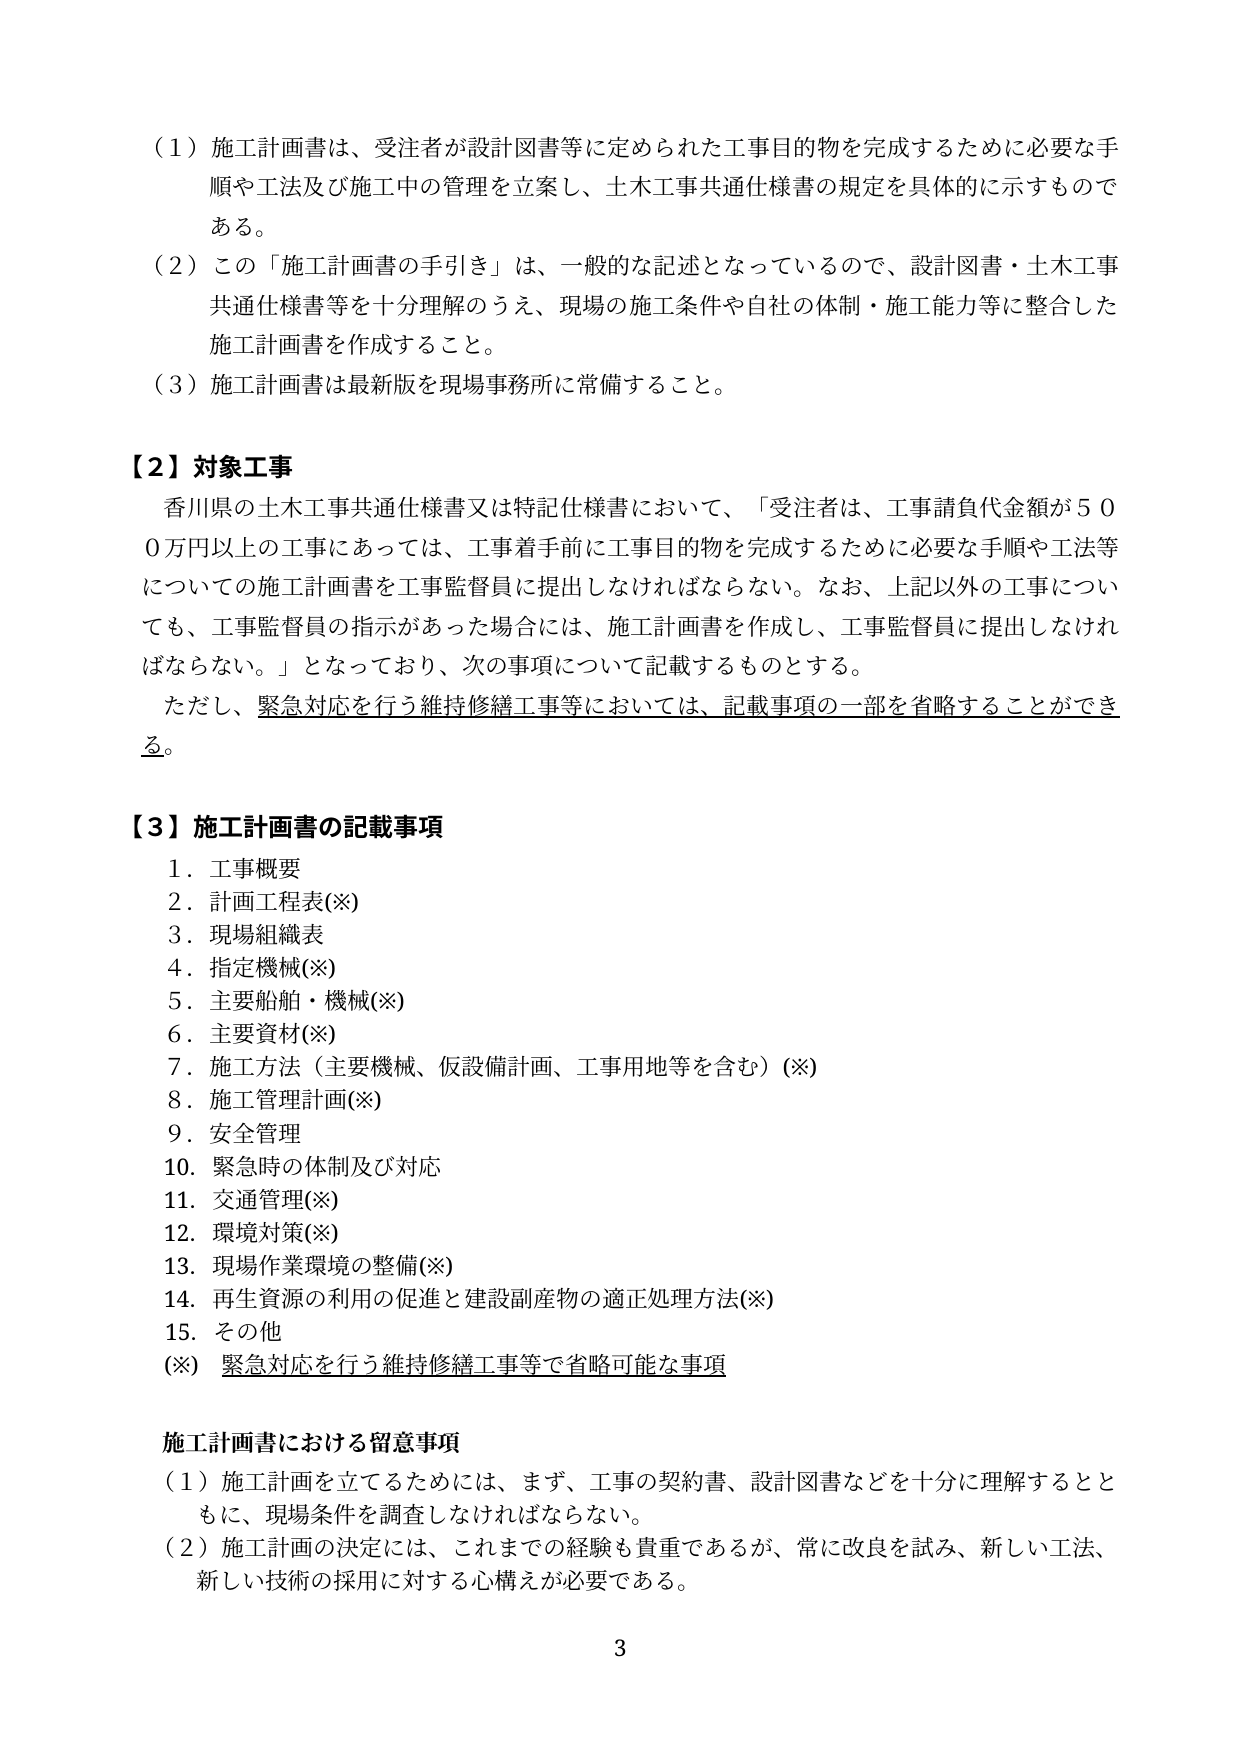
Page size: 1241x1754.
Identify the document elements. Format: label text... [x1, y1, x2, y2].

text 【３】施工計画書の記載事項 [118, 808, 1122, 844]
text 13．現場作業環境の整備(※) [164, 1248, 1122, 1281]
text （３）施工計画書は最新版を現場事務所に常備すること。 [118, 367, 1122, 400]
text （２）施工計画の決定には、これまでの経験も貴重であるが、常に改良を試み、新しい工法、新しい技術の採用に対する心構えが必要である。 [152, 1530, 1122, 1596]
text 施工計画書における留意事項 [163, 1424, 1122, 1457]
text （１）施工計画を立てるためには、まず、工事の契約書、設計図書などを十分に理解するとともに、現場条件を調査しなければならない。 [152, 1464, 1122, 1530]
text ８．施工管理計画(※) [164, 1083, 1122, 1116]
text ただし、緊急対応を行う維持修繕工事等においては、記載事項の一部を省略することができる。 [141, 688, 1122, 760]
text (※) 緊急対応を行う維持修繕工事等で省略可能な事項 [118, 1347, 1122, 1381]
text （１）施工計画書は、受注者が設計図書等に定められた工事目的物を完成するために必要な手順や工法及び施工中の管理を立案し、土木工事共通仕様書の規定を具体的に示すものである。 [141, 130, 1122, 242]
text １．工事概要 [164, 851, 1122, 884]
text 10．緊急時の体制及び対応 [164, 1149, 1122, 1182]
text ９．安全管理 [164, 1116, 1122, 1149]
text ３．現場組織表 [164, 917, 1122, 950]
text ４．指定機械(※) [164, 950, 1122, 983]
text （２）この「施工計画書の手引き」は、一般的な記述となっているので、設計図書・土木工事共通仕様書等を十分理解のうえ、現場の施工条件や自社の体制・施工能力等に整合した施工計画書を作成すること。 [141, 248, 1122, 360]
text ７．施工方法（主要機械、仮設備計画、工事用地等を含む）(※) [164, 1049, 1122, 1083]
text ２．計画工程表(※) [164, 884, 1122, 917]
text ６．主要資材(※) [164, 1016, 1122, 1049]
text 【２】対象工事 [118, 447, 1122, 483]
text 11．交通管理(※) [164, 1182, 1122, 1215]
text 14．再生資源の利用の促進と建設副産物の適正処理方法(※) [164, 1281, 1122, 1314]
text 15．その他 [153, 1314, 1122, 1347]
text ５．主要船舶・機械(※) [164, 983, 1122, 1016]
text 12．環境対策(※) [164, 1215, 1122, 1248]
text 香川県の土木工事共通仕様書又は特記仕様書において、「受注者は、工事請負代金額が５００万円以上の工事にあっては、工事着手前に工事目的物を完成するために必要な手順や工法等についての施工計画書を工事監督員に提出しなければならない。なお、上記以外の工事についても、工事監督員の指示があった場合には、施工計画書を作成し、工事監督員に提出しなければならない。」となっており、次の事項について記載するものとする。 [141, 491, 1122, 681]
